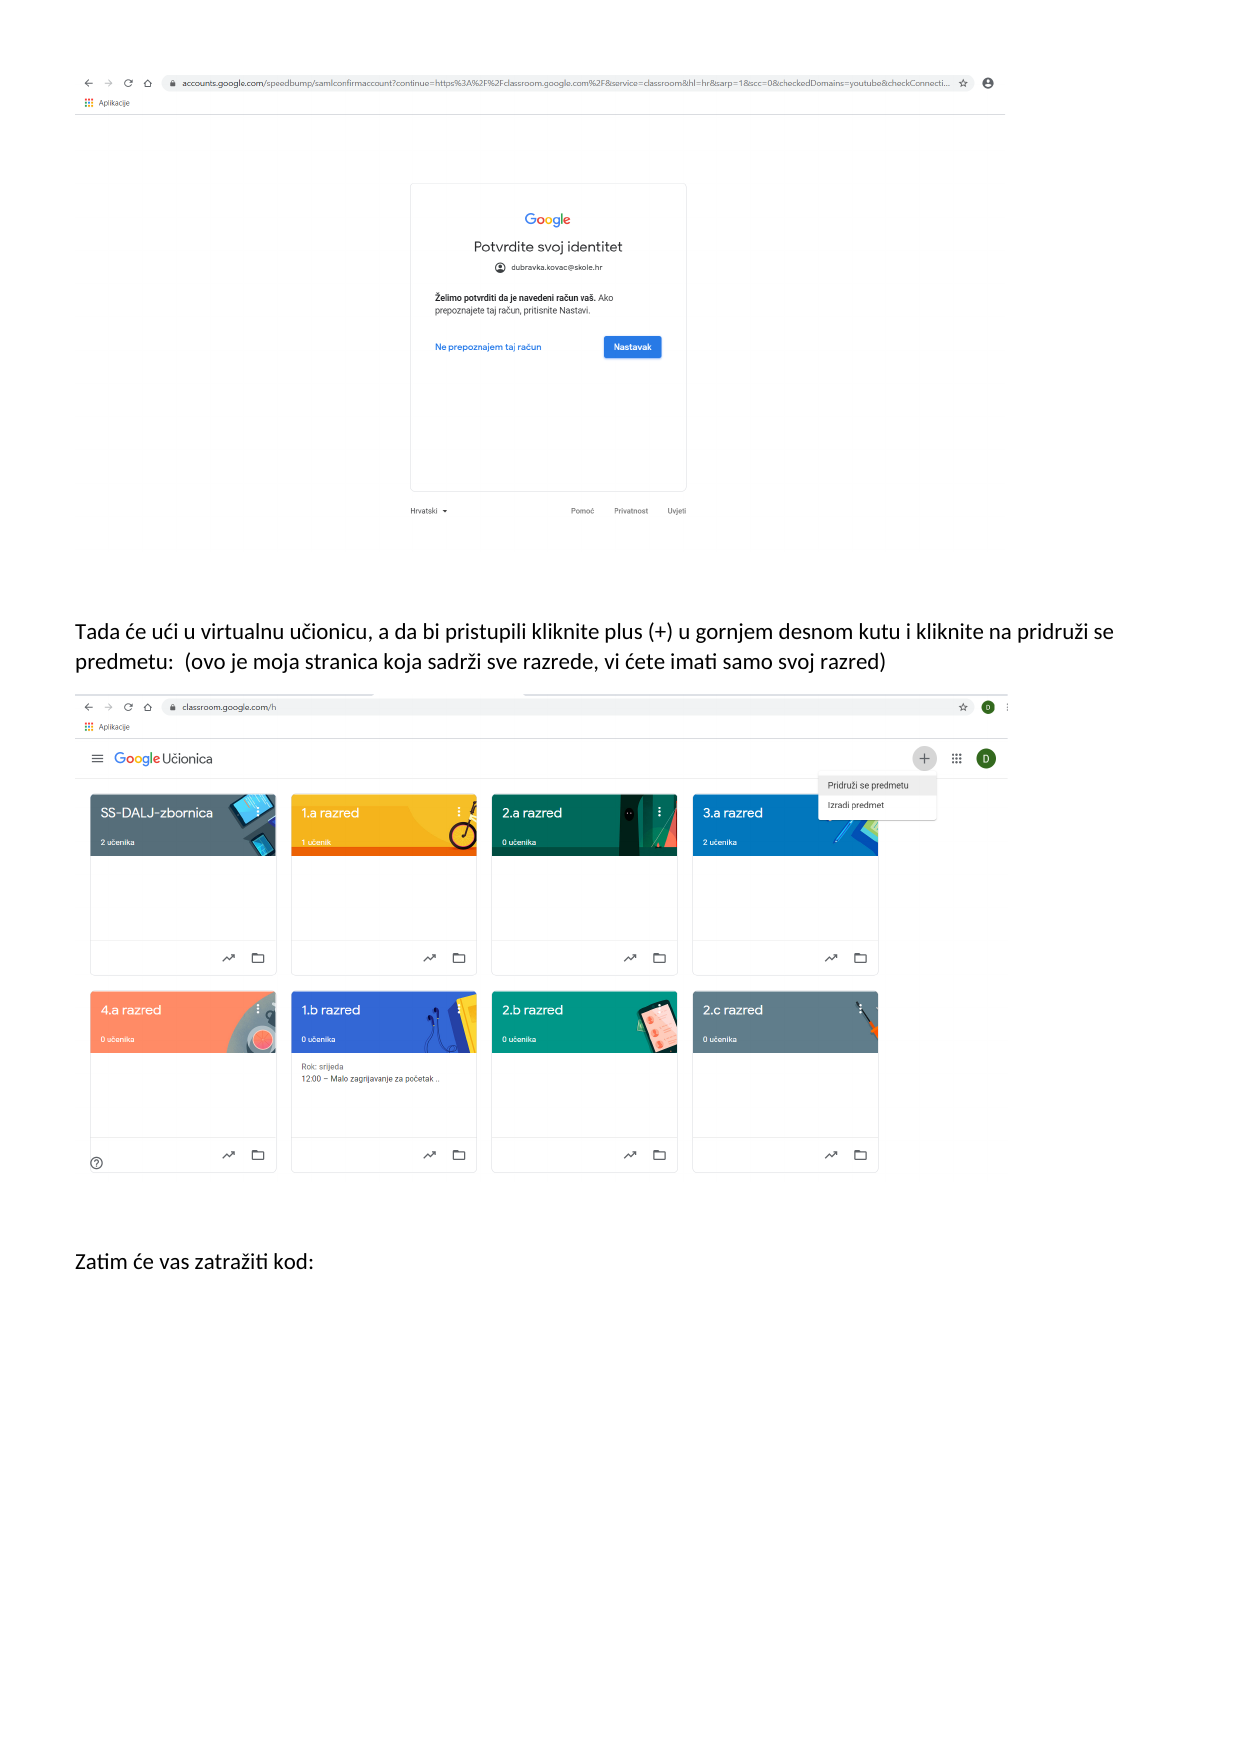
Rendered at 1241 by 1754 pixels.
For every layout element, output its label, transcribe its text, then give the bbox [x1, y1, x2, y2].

text Tada će ući u virtualnu učionicu, a da bi pristupili kliknite plus (+) u gornjem desnom kutu i kliknite na pridruži se predmetu: (ovo je moja stranica koja sadrži sve razrede, vi ćete imati samo svoj razred) [75, 617, 1165, 675]
text Zatim će vas zatražiti kod: [75, 1247, 1165, 1275]
picture [75, 694, 1008, 1182]
picture [75, 75, 1005, 552]
